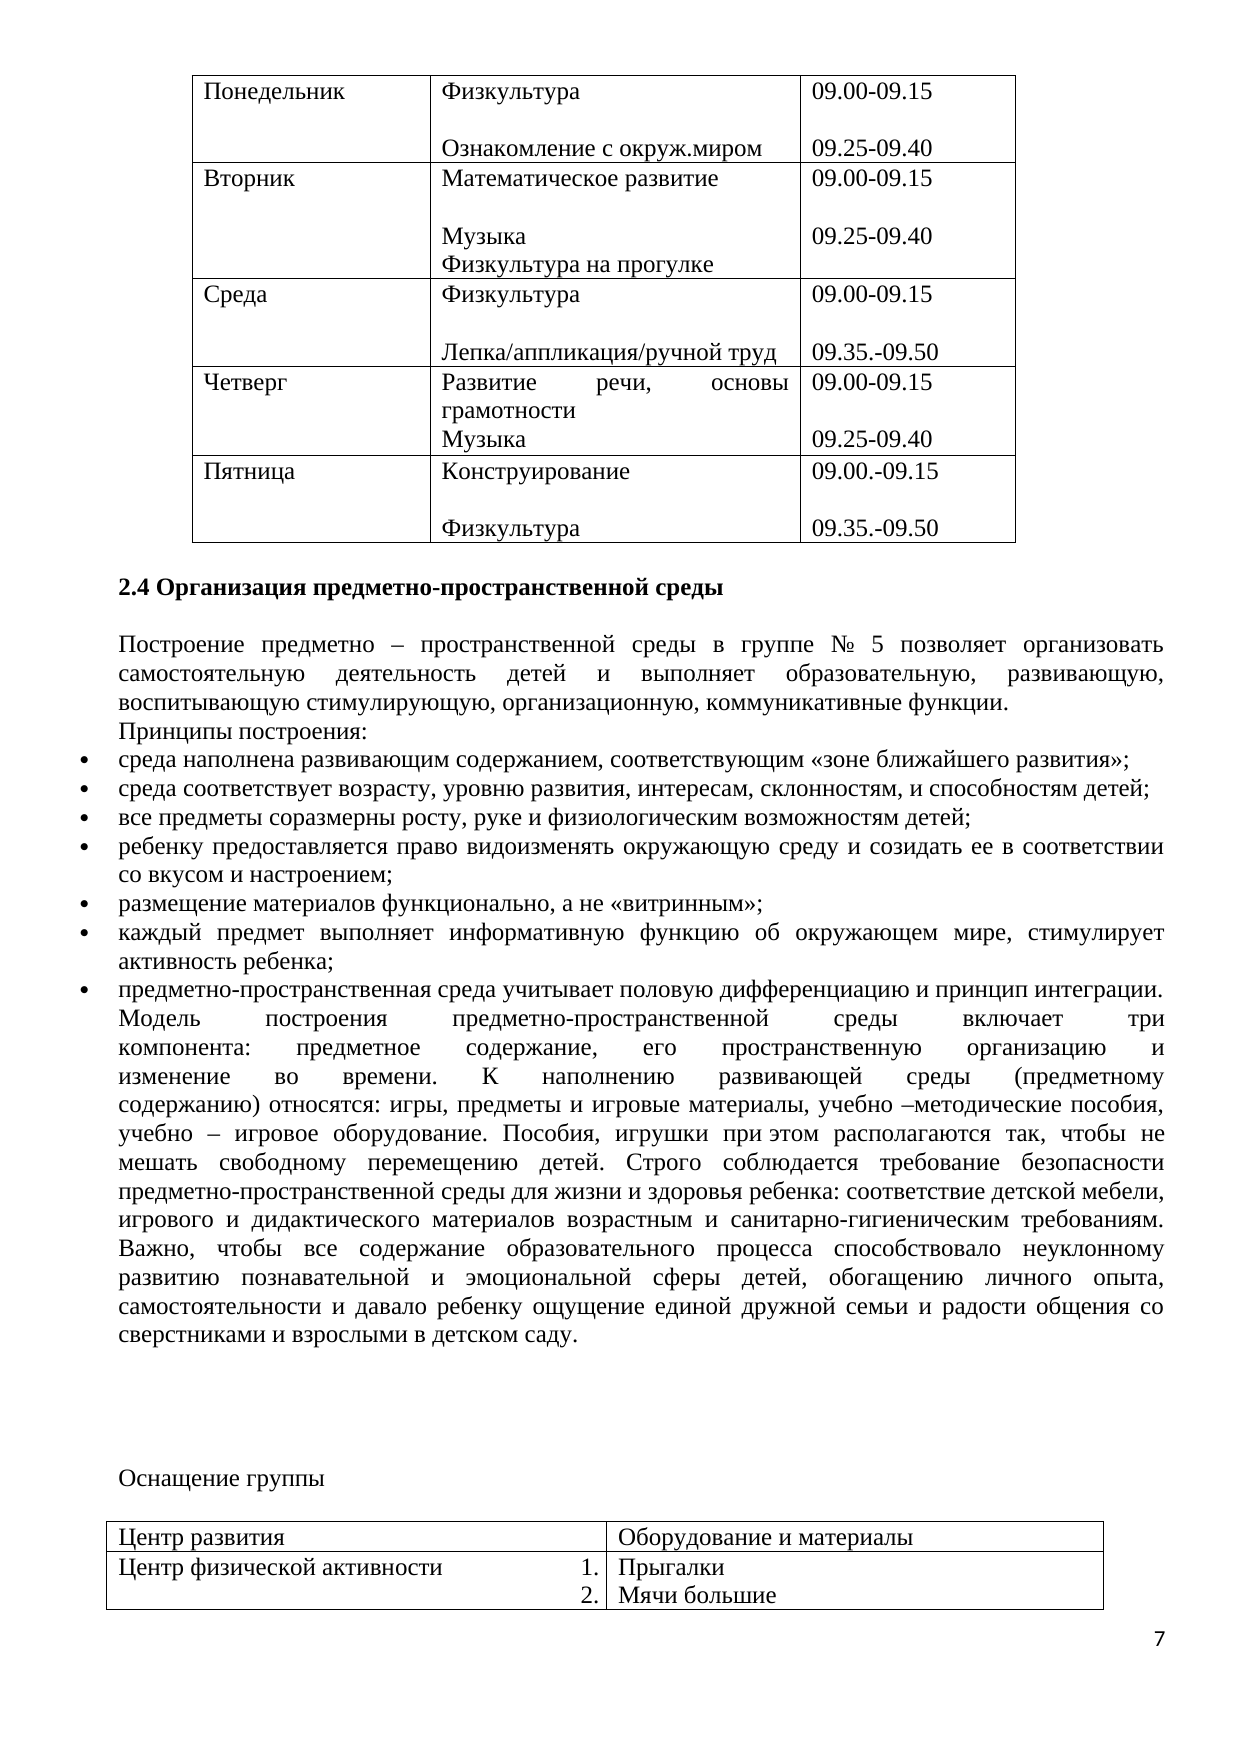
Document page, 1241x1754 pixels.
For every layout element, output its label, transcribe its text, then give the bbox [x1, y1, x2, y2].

table_cell 09.00-09.15 09.35.-09.50 [801, 279, 1015, 366]
table_cell 09.00.-09.15 09.35.-09.50 [801, 456, 1015, 542]
text Построение предметно – пространственной среды в группе № 5 позволяет организовать самостоятельную деятельность детей и выполняет образовательную, развивающую, воспитывающую стимулирующую, организационную, коммуникативные функции. [118, 629, 1165, 716]
text Оснащение группы [118, 1463, 1165, 1492]
list среда соответствует возрасту, уровню развития, интересам, склонностям, и способностям детей; [81, 773, 1165, 802]
table_cell Математическое развитие Музыка Физкультура на прогулке [431, 163, 800, 278]
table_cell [607, 1552, 1103, 1609]
list каждый предмет выполняет информативную функцию об окружающем мире, стимулирует активность ребенка; [81, 917, 1165, 974]
table_cell Вторник [193, 163, 430, 278]
table_header Центр развития [107, 1522, 606, 1551]
text 2.4 Организация предметно-пространственной среды [118, 572, 1165, 601]
table_header Физкультура Ознакомление с окруж.миром [431, 76, 800, 162]
table_cell Развитие речи, основы грамотности Музыка [431, 367, 800, 455]
table_cell Пятница [193, 456, 430, 542]
table_header 09.00-09.15 09.25-09.40 [801, 76, 1015, 162]
table_header Оборудование и материалы [607, 1522, 1103, 1551]
table_cell Конструирование Физкультура [431, 456, 800, 542]
table_cell Среда [193, 279, 430, 366]
list все предметы соразмерны росту, руке и физиологическим возможностям детей; [81, 802, 1165, 831]
table_cell 09.00-09.15 09.25-09.40 [801, 163, 1015, 278]
text Модель построения предметно-пространственной среды включает три компонента: предметное содержание, его пространственную организацию и изменение во времени. К наполнению развивающей среды (предметному содержанию) относятся: игры, предметы и игровые материалы, учебно –методические пособия, учебно – игровое оборудование. Пособия, игрушки при этом располагаются так, чтобы не мешать свободному перемещению детей. Строго соблюдается требование безопасности предметно-пространственной среды для жизни и здоровья ребенка: соответствие детской мебели, игрового и дидактического материалов возрастным и санитарно-гигиеническим требованиям. Важно, чтобы все содержание образовательного процесса способствовало неуклонному развитию познавательной и эмоциональной сферы детей, обогащению личного опыта, самостоятельности и давало ребенку ощущение единой дружной семьи и радости общения со сверстниками и взрослыми в детском саду. [118, 1003, 1165, 1348]
list ребенку предоставляется право видоизменять окружающую среду и созидать ее в соответствии со вкусом и настроением; [81, 831, 1165, 888]
table_header Понедельник [193, 76, 430, 162]
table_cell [107, 1552, 606, 1609]
table_cell Физкультура Лепка/аппликация/ручной труд [431, 279, 800, 366]
text Принципы построения: [118, 716, 1165, 744]
list среда наполнена развивающим содержанием, соответствующим «зоне ближайшего развития»; [81, 744, 1165, 773]
list размещение материалов функционально, а не «витринным»; [81, 888, 1165, 917]
table_cell 09.00-09.15 09.25-09.40 [801, 367, 1015, 455]
table_cell Четверг [193, 367, 430, 455]
list предметно-пространственная среда учитывает половую дифференциацию и принцип интеграции. [81, 974, 1165, 1003]
